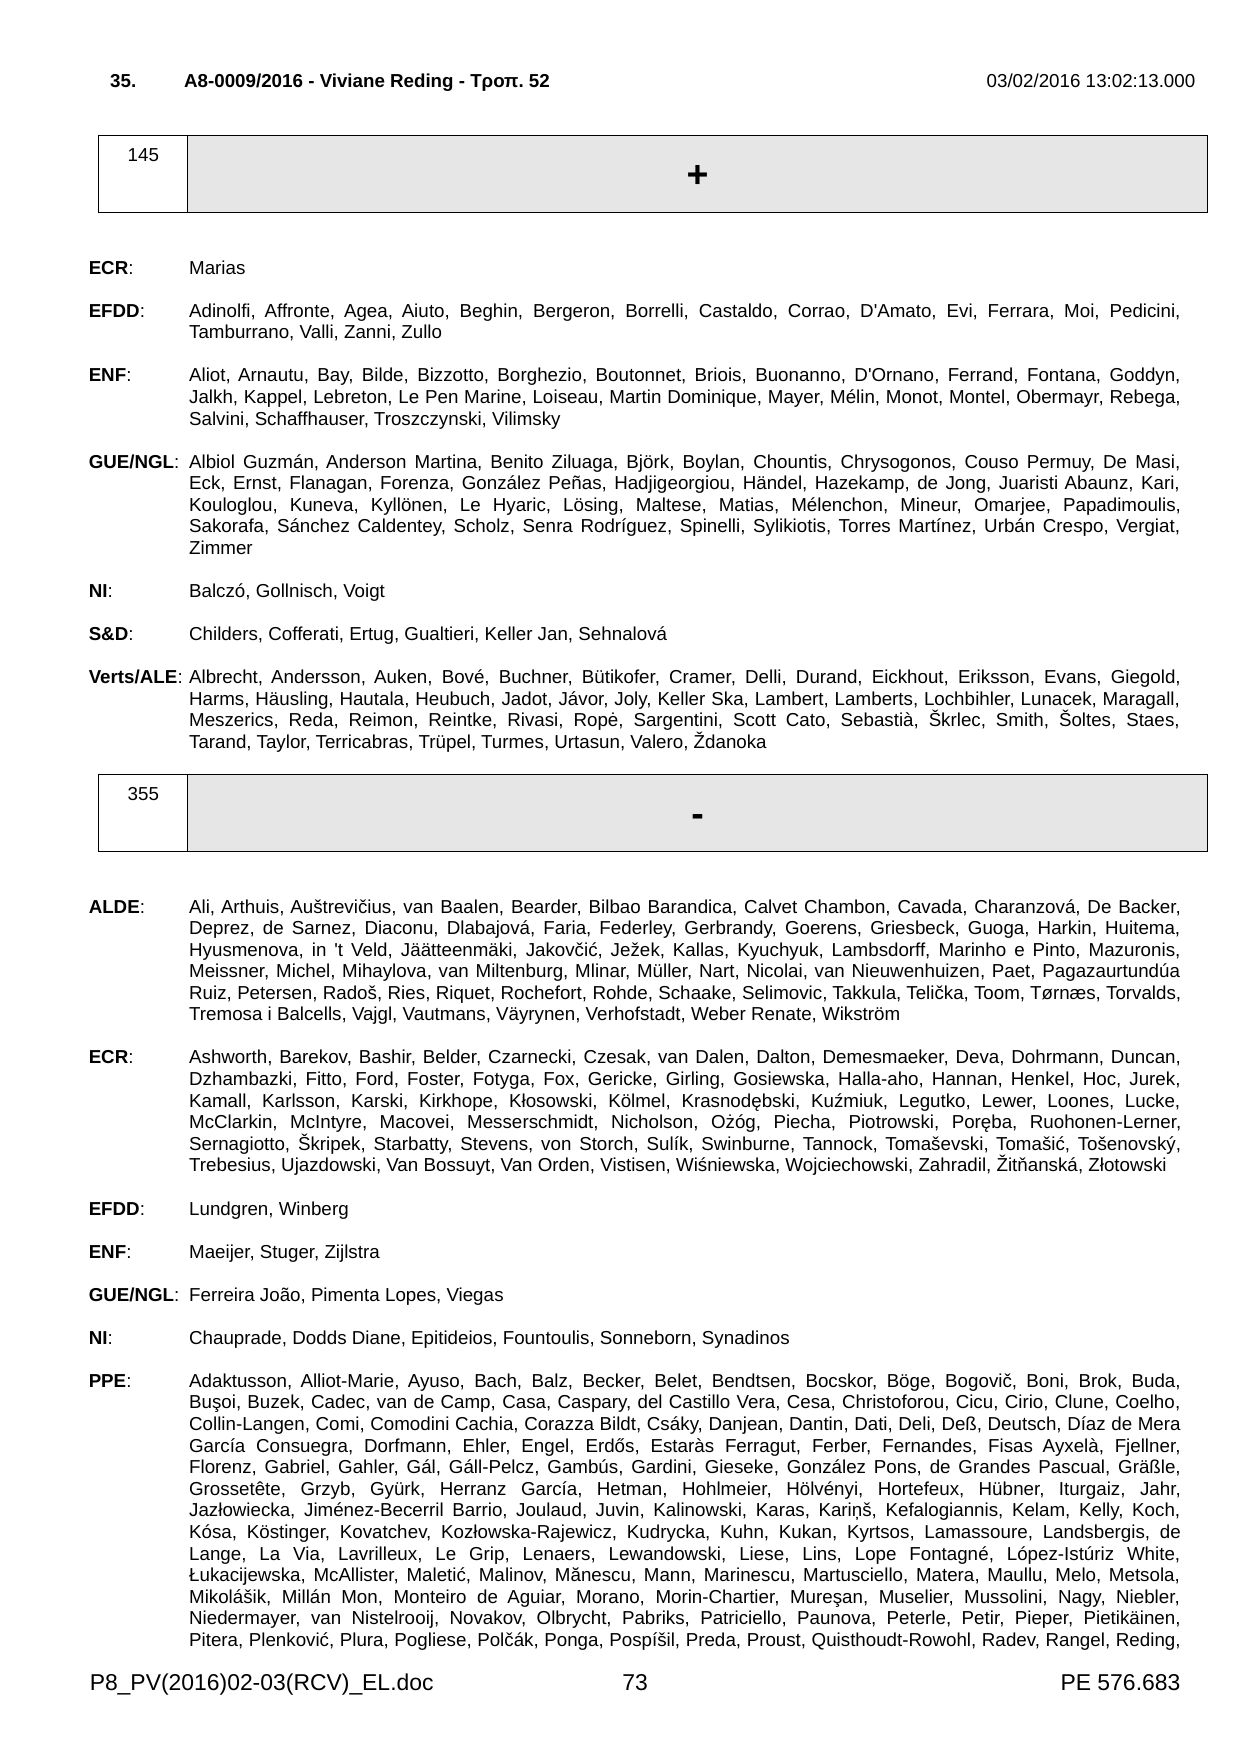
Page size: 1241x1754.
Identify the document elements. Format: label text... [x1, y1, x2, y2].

text ENF: Maeijer, Stuger, Zijlstra [88, 1240, 1181, 1262]
text ALDE: Ali, Arthuis, Auštrevičius, van Baalen, Bearder, Bilbao Barandica, Calvet Chambon, Cavada, Charanzová, De Backer, Deprez, de Sarnez, Diaconu, Dlabajová, Faria, Federley, Gerbrandy, Goerens, Griesbeck, Guoga, Harkin, Huitema, Hyusmenova, in 't Veld, Jäätteenmäki, Jakovčić, Ježek, Kallas, Kyuchyuk, Lambsdorff, Marinho e Pinto, Mazuronis, Meissner, Michel, Mihaylova, van Miltenburg, Mlinar, Müller, Nart, Nicolai, van Nieuwenhuizen, Paet, Pagazaurtundúa Ruiz, Petersen, Radoš, Ries, Riquet, Rochefort, Rohde, Schaake, Selimovic, Takkula, Telička, Toom, Tørnæs, Torvalds, Tremosa i Balcells, Vajgl, Vautmans, Väyrynen, Verhofstadt, Weber Renate, Wikström [88, 895, 1181, 1025]
text S&D: Childers, Cofferati, Ertug, Gualtieri, Keller Jan, Sehnalová [88, 623, 1181, 644]
table_header 145 [99, 136, 187, 212]
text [88, 1370, 1181, 1650]
table_header A8-0009/2016 - Viviane Reding - Τροπ. 52 [99, 70, 953, 92]
text GUE/NGL: Ferreira João, Pimenta Lopes, Viegas [88, 1283, 1181, 1305]
text EFDD: Adinolfi, Affronte, Agea, Aiuto, Beghin, Bergeron, Borrelli, Castaldo, Corrao, D'Amato, Evi, Ferrara, Moi, Pedicini, Tamburrano, Valli, Zanni, Zullo [88, 299, 1181, 343]
text EFDD: Lundgren, Winberg [88, 1197, 1181, 1219]
text NI: Balczó, Gollnisch, Voigt [88, 580, 1181, 601]
text ECR: Marias [88, 256, 1181, 278]
table_header - [188, 775, 1207, 851]
table_header 03/02/2016 13:02:13.000 [953, 70, 1206, 92]
text GUE/NGL: Albiol Guzmán, Anderson Martina, Benito Ziluaga, Björk, Boylan, Chountis, Chrysogonos, Couso Permuy, De Masi, Eck, Ernst, Flanagan, Forenza, González Peñas, Hadjigeorgiou, Händel, Hazekamp, de Jong, Juaristi Abaunz, Kari, Kouloglou, Kuneva, Kyllönen, Le Hyaric, Lösing, Maltese, Matias, Mélenchon, Mineur, Omarjee, Papadimoulis, Sakorafa, Sánchez Caldentey, Scholz, Senra Rodríguez, Spinelli, Sylikiotis, Torres Martínez, Urbán Crespo, Vergiat, Zimmer [88, 451, 1181, 558]
table_header 355 [99, 775, 187, 851]
text NI: Chauprade, Dodds Diane, Epitideios, Fountoulis, Sonneborn, Synadinos [88, 1327, 1181, 1348]
text ENF: Aliot, Arnautu, Bay, Bilde, Bizzotto, Borghezio, Boutonnet, Briois, Buonanno, D'Ornano, Ferrand, Fontana, Goddyn, Jalkh, Kappel, Lebreton, Le Pen Marine, Loiseau, Martin Dominique, Mayer, Mélin, Monot, Montel, Obermayr, Rebega, Salvini, Schaffhauser, Troszczynski, Vilimsky [88, 364, 1181, 429]
table_header + [188, 136, 1207, 212]
text Verts/ALE: Albrecht, Andersson, Auken, Bové, Buchner, Bütikofer, Cramer, Delli, Durand, Eickhout, Eriksson, Evans, Giegold, Harms, Häusling, Hautala, Heubuch, Jadot, Jávor, Joly, Keller Ska, Lambert, Lamberts, Lochbihler, Lunacek, Maragall, Meszerics, Reda, Reimon, Reintke, Rivasi, Ropė, Sargentini, Scott Cato, Sebastià, Škrlec, Smith, Šoltes, Staes, Tarand, Taylor, Terricabras, Trüpel, Turmes, Urtasun, Valero, Ždanoka [88, 666, 1181, 752]
text ECR: Ashworth, Barekov, Bashir, Belder, Czarnecki, Czesak, van Dalen, Dalton, Demesmaeker, Deva, Dohrmann, Duncan, Dzhambazki, Fitto, Ford, Foster, Fotyga, Fox, Gericke, Girling, Gosiewska, Halla-aho, Hannan, Henkel, Hoc, Jurek, Kamall, Karlsson, Karski, Kirkhope, Kłosowski, Kölmel, Krasnodębski, Kuźmiuk, Legutko, Lewer, Loones, Lucke, McClarkin, McIntyre, Macovei, Messerschmidt, Nicholson, Ożóg, Piecha, Piotrowski, Poręba, Ruohonen-Lerner, Sernagiotto, Škripek, Starbatty, Stevens, von Storch, Sulík, Swinburne, Tannock, Tomaševski, Tomašić, Tošenovský, Trebesius, Ujazdowski, Van Bossuyt, Van Orden, Vistisen, Wiśniewska, Wojciechowski, Zahradil, Žitňanská, Złotowski [88, 1046, 1181, 1176]
